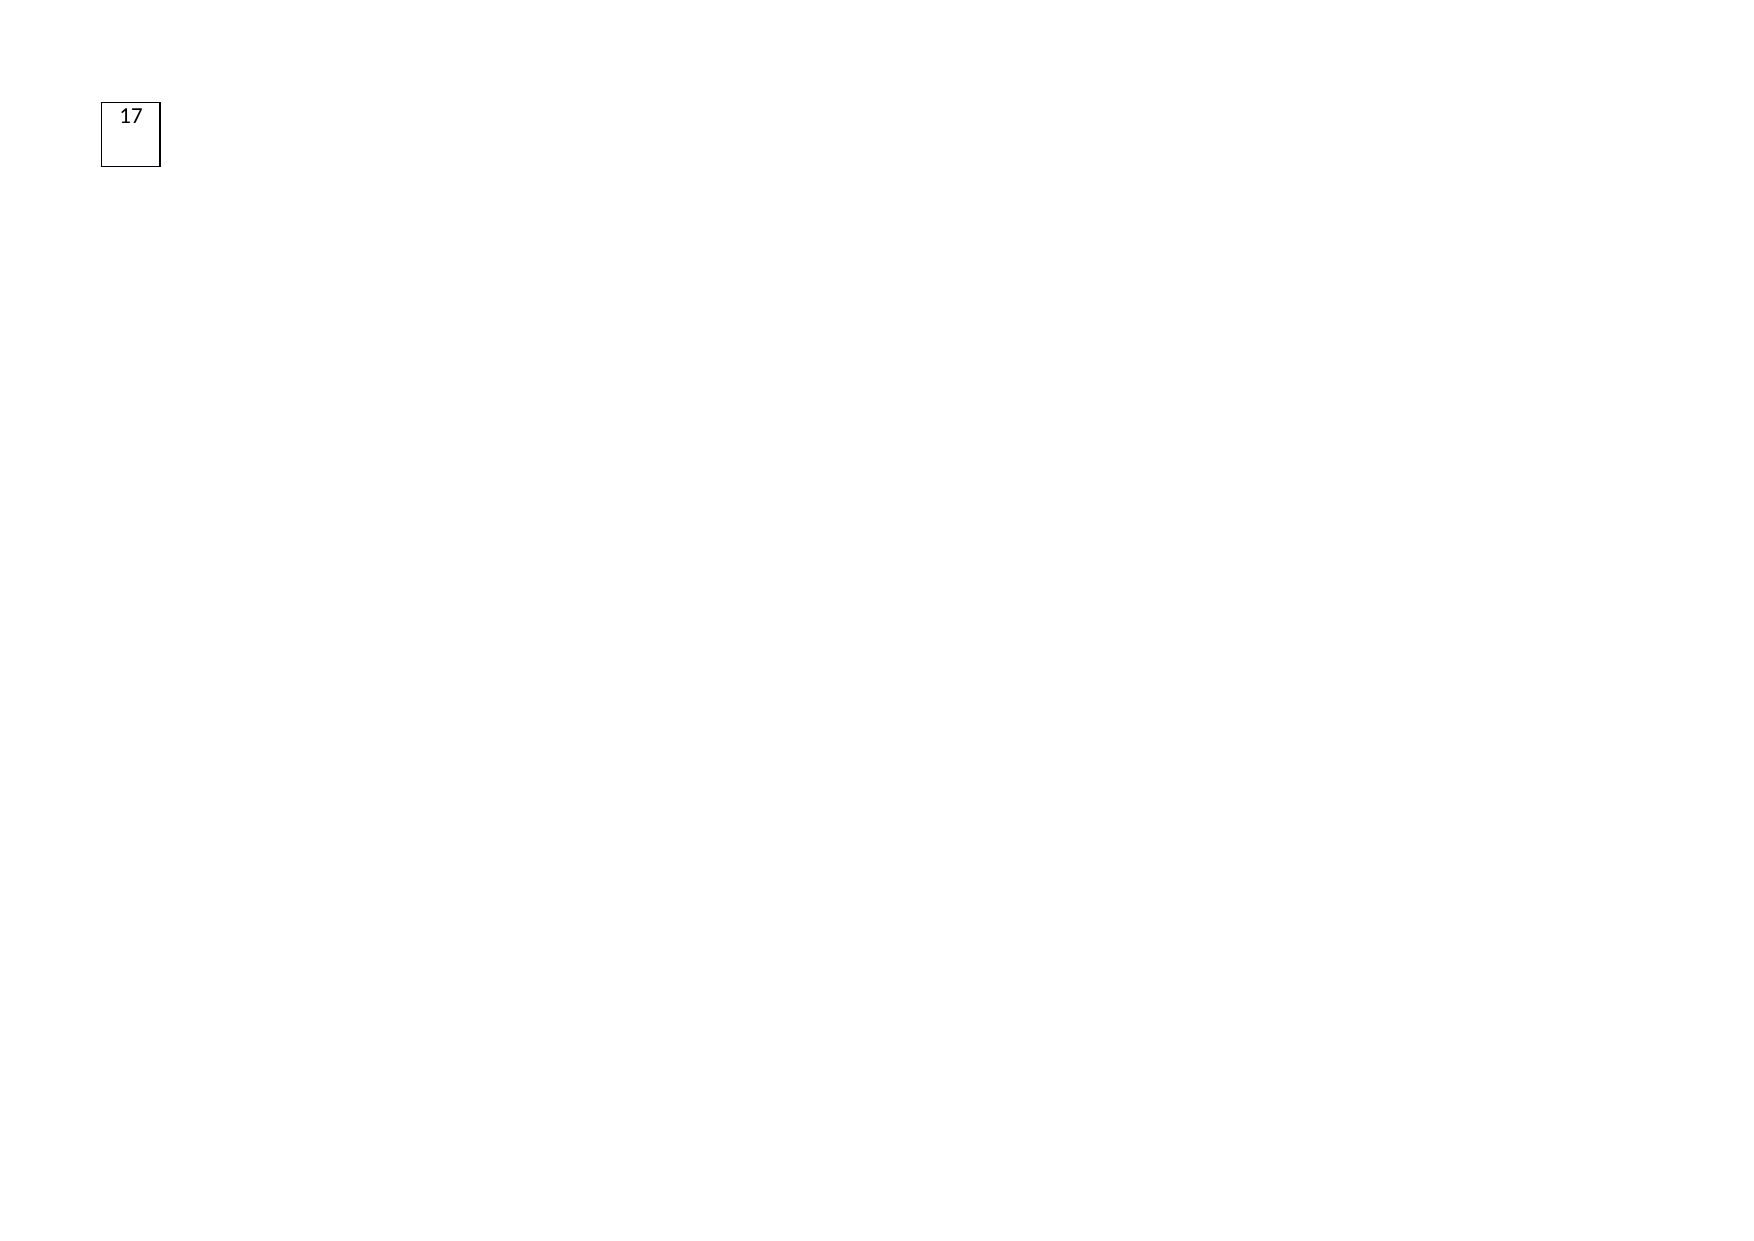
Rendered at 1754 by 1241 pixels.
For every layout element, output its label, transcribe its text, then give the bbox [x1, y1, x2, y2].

table_header 17 [102, 103, 159, 166]
